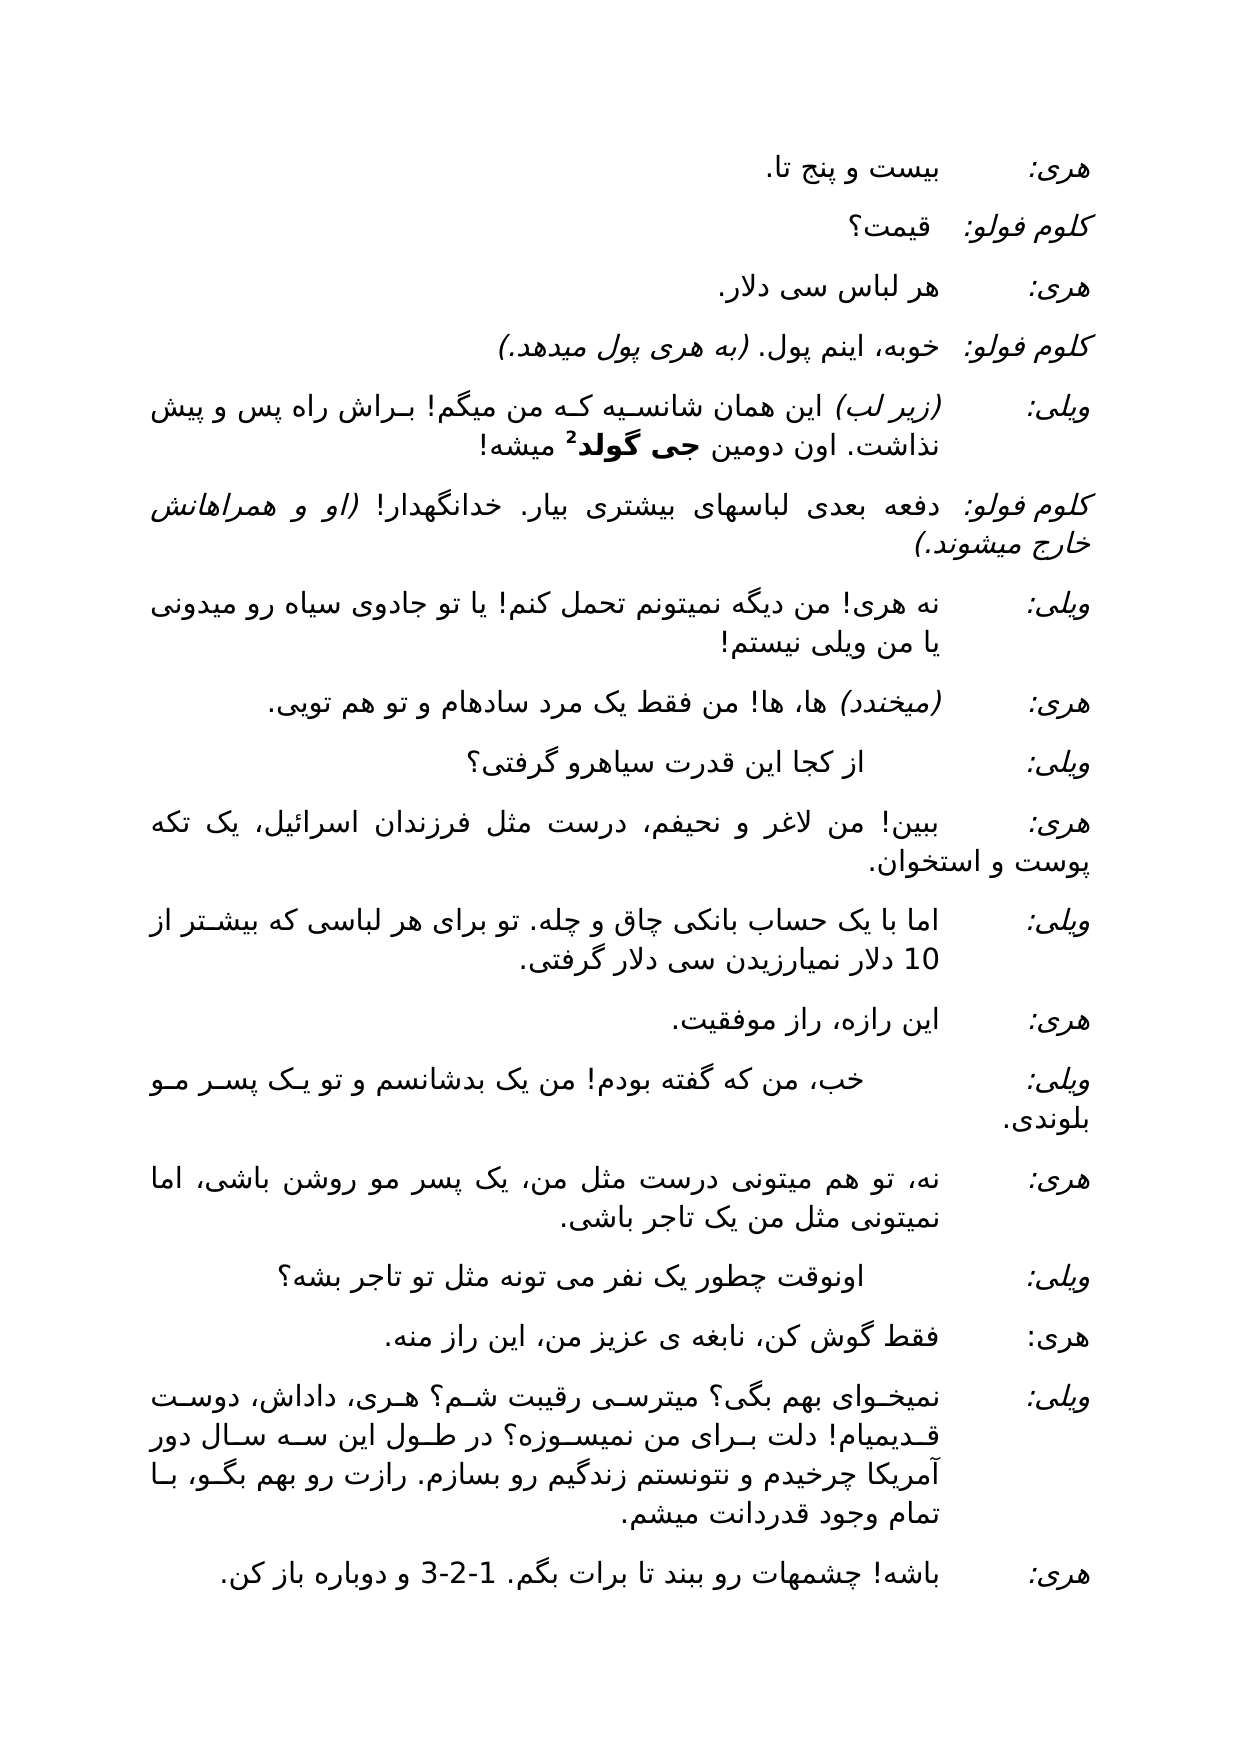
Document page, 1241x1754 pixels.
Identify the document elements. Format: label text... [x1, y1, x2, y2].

text هری: ببین! من لاغر و نحیفم، درست مثل فرزندان اسرائیل، یک تکه پوست و استخوان. [150, 805, 1090, 878]
text هری: فقط گوش کن، نابغه ی عزیز من، این راز منه. [150, 1319, 1090, 1353]
text هری: هر لباس سی دلار. [150, 269, 1090, 303]
text ویلی: نه هری! من دیگه نمیتونم تحمل کنم! یا تو جادوی سیاه رو میدونی یا من ویلی نیستم! [150, 587, 1090, 659]
text کلوم فولو: دفعه بعدی لباسهای بیشتری بیار. خدانگهدار! (او و همراهانش خارج میشوند.) [150, 488, 1090, 561]
text هری: باشه! چشمهات رو ببند تا برات بگم. 1-2-3 و دوباره باز کن. [150, 1556, 1090, 1590]
text ویلی: خب، من که گفته بودم! من یک بدشانسم و تو یک پسر مو بلوندی. [150, 1062, 1090, 1135]
text ویلی: اما با یک حساب بانکی چاق و چله. تو برای هر لباسی که بیشتر از 10 دلار نمیارزیدن سی دلار گرفتی. [150, 904, 1090, 977]
text هری: (میخندد) ها، ها! من فقط یک مرد سادهام و تو هم تویی. [150, 685, 1090, 719]
text هری: بیست و پنج تا. [150, 150, 1090, 184]
text ویلی: نمیخوای بهم بگی؟ میترسی رقیبت شم؟ هری، داداش، دوست قدیمیام! دلت برای من نمیسوزه؟ در طول این سه سال دور آمریکا چرخیدم و نتونستم زندگیم رو بسازم. رازت رو بهم بگو، با تمام وجود قدردانت میشم. [150, 1379, 1090, 1530]
text کلوم فولو: قیمت؟ [150, 210, 1090, 244]
text کلوم فولو: خوبه، اینم پول. (به هری پول میدهد.) [150, 329, 1090, 363]
text ویلی: اونوقت چطور یک نفر می تونه مثل تو تاجر بشه؟ [150, 1260, 1090, 1294]
text ویلی: (زیر لب) این همان شانسیه که من میگم! براش راه پس و پیش نذاشت. اون دومین جی گولد2 میشه! [150, 389, 1090, 462]
text ویلی: از کجا این قدرت سیاهرو گرفتی؟ [150, 745, 1090, 779]
text هری: نه، تو هم میتونی درست مثل من، یک پسر مو روشن باشی، اما نمیتونی مثل من یک تاجر باشی. [150, 1161, 1090, 1234]
text هری: این رازه، راز موفقیت. [150, 1002, 1090, 1036]
